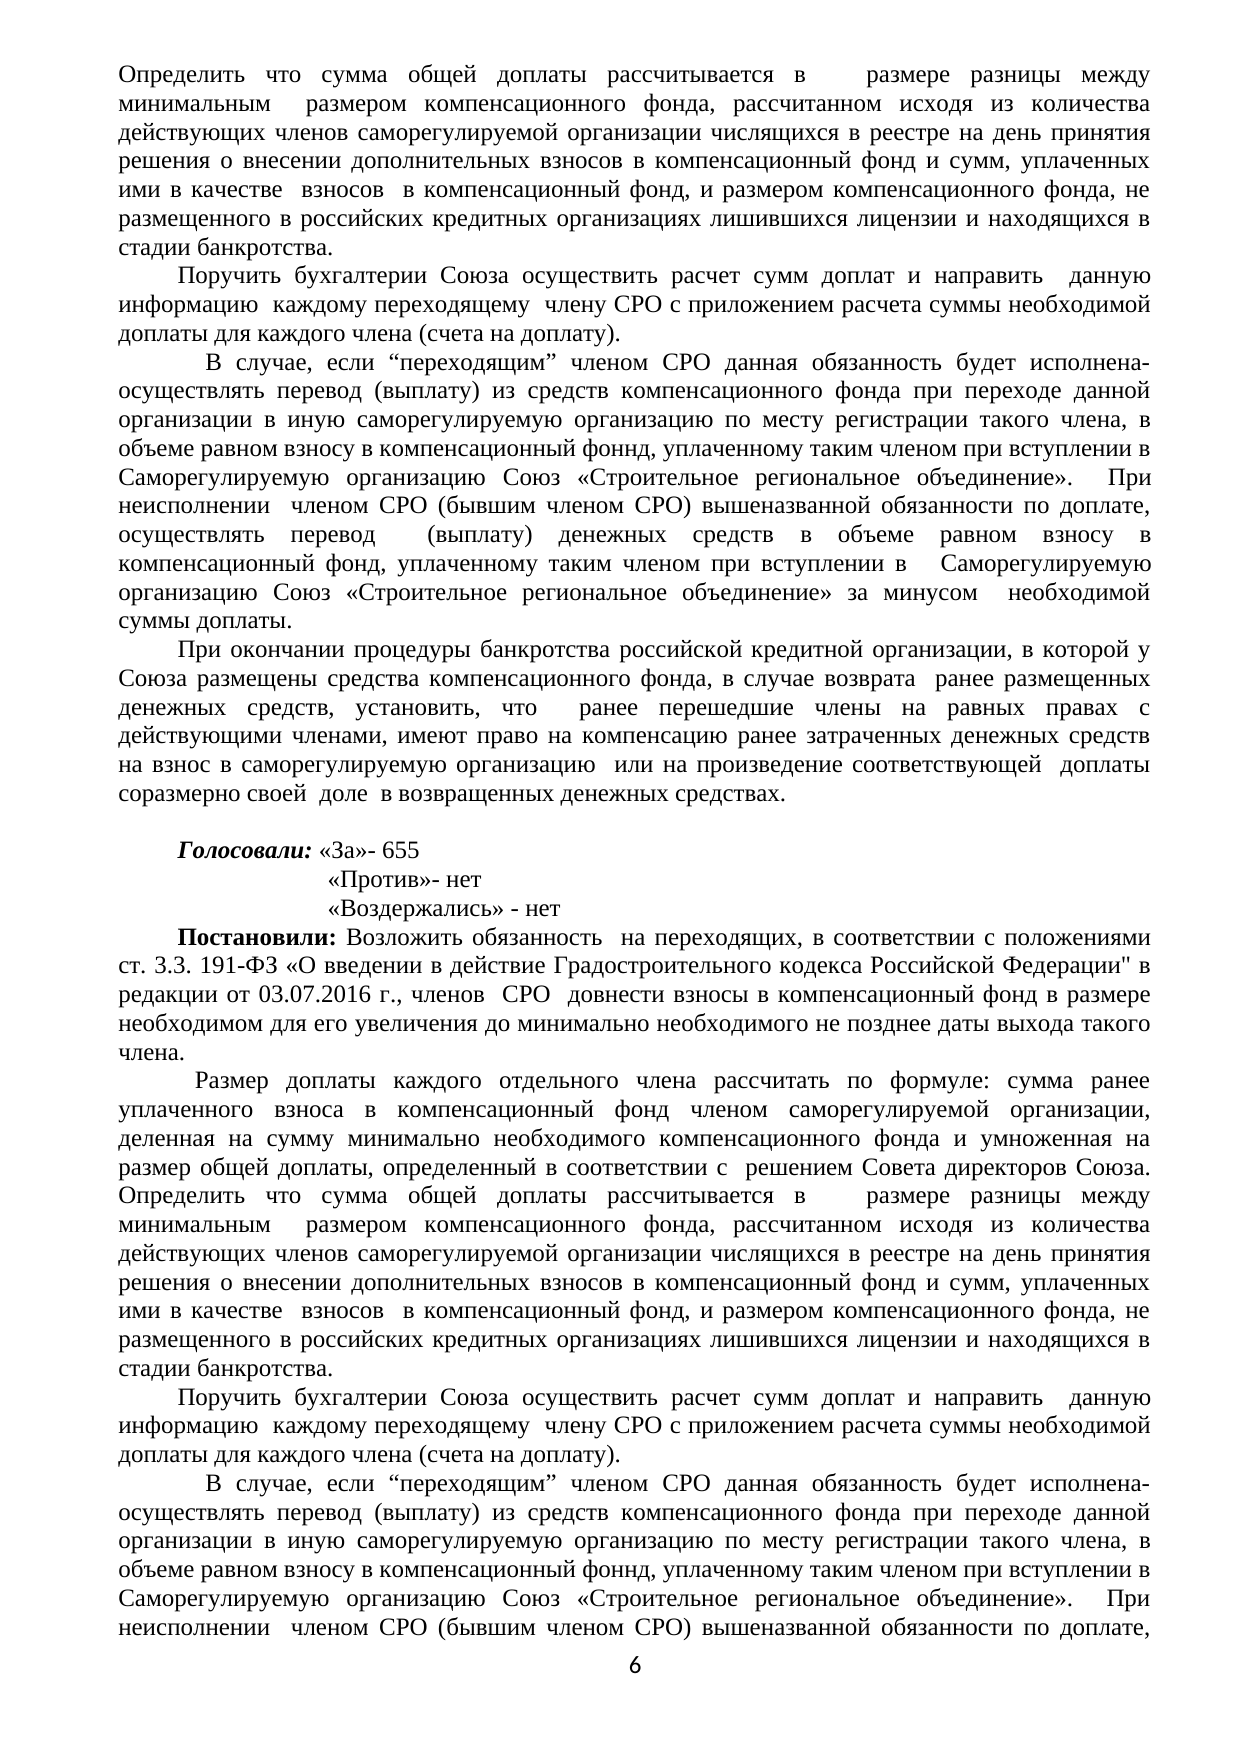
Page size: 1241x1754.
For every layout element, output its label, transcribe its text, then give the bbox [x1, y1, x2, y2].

text Поручить бухгалтерии Союза осуществить расчет сумм доплат и направить данную информацию каждому переходящему члену СРО с приложением расчета суммы необходимой доплаты для каждого члена (счета на доплату). [118, 260, 1152, 347]
text «Воздержались» - нет [118, 893, 1152, 922]
text «Против»- нет [118, 864, 1152, 893]
text Голосовали: «За»- 655 [118, 835, 1152, 864]
text Поручить бухгалтерии Союза осуществить расчет сумм доплат и направить данную информацию каждому переходящему члену СРО с приложением расчета суммы необходимой доплаты для каждого члена (счета на доплату). [118, 1382, 1152, 1468]
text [118, 1468, 1152, 1640]
text При окончании процедуры банкротства российской кредитной организации, в которой у Союза размещены средства компенсационного фонда, в случае возврата ранее размещенных денежных средств, установить, что ранее перешедшие члены на равных правах с действующими членами, имеют право на компенсацию ранее затраченных денежных средств на взнос в саморегулируемую организацию или на произведение соответствующей доплаты соразмерно своей доле в возвращенных денежных средствах. [118, 634, 1152, 807]
text Постановили: Возложить обязанность на переходящих, в соответствии с положениями ст. 3.3. 191-ФЗ «О введении в действие Градостроительного кодекса Российской Федерации" в редакции от 03.07.2016 г., членов СРО довнести взносы в компенсационный фонд в размере необходимом для его увеличения до минимально необходимого не позднее даты выхода такого члена. [118, 922, 1152, 1065]
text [118, 59, 1152, 260]
